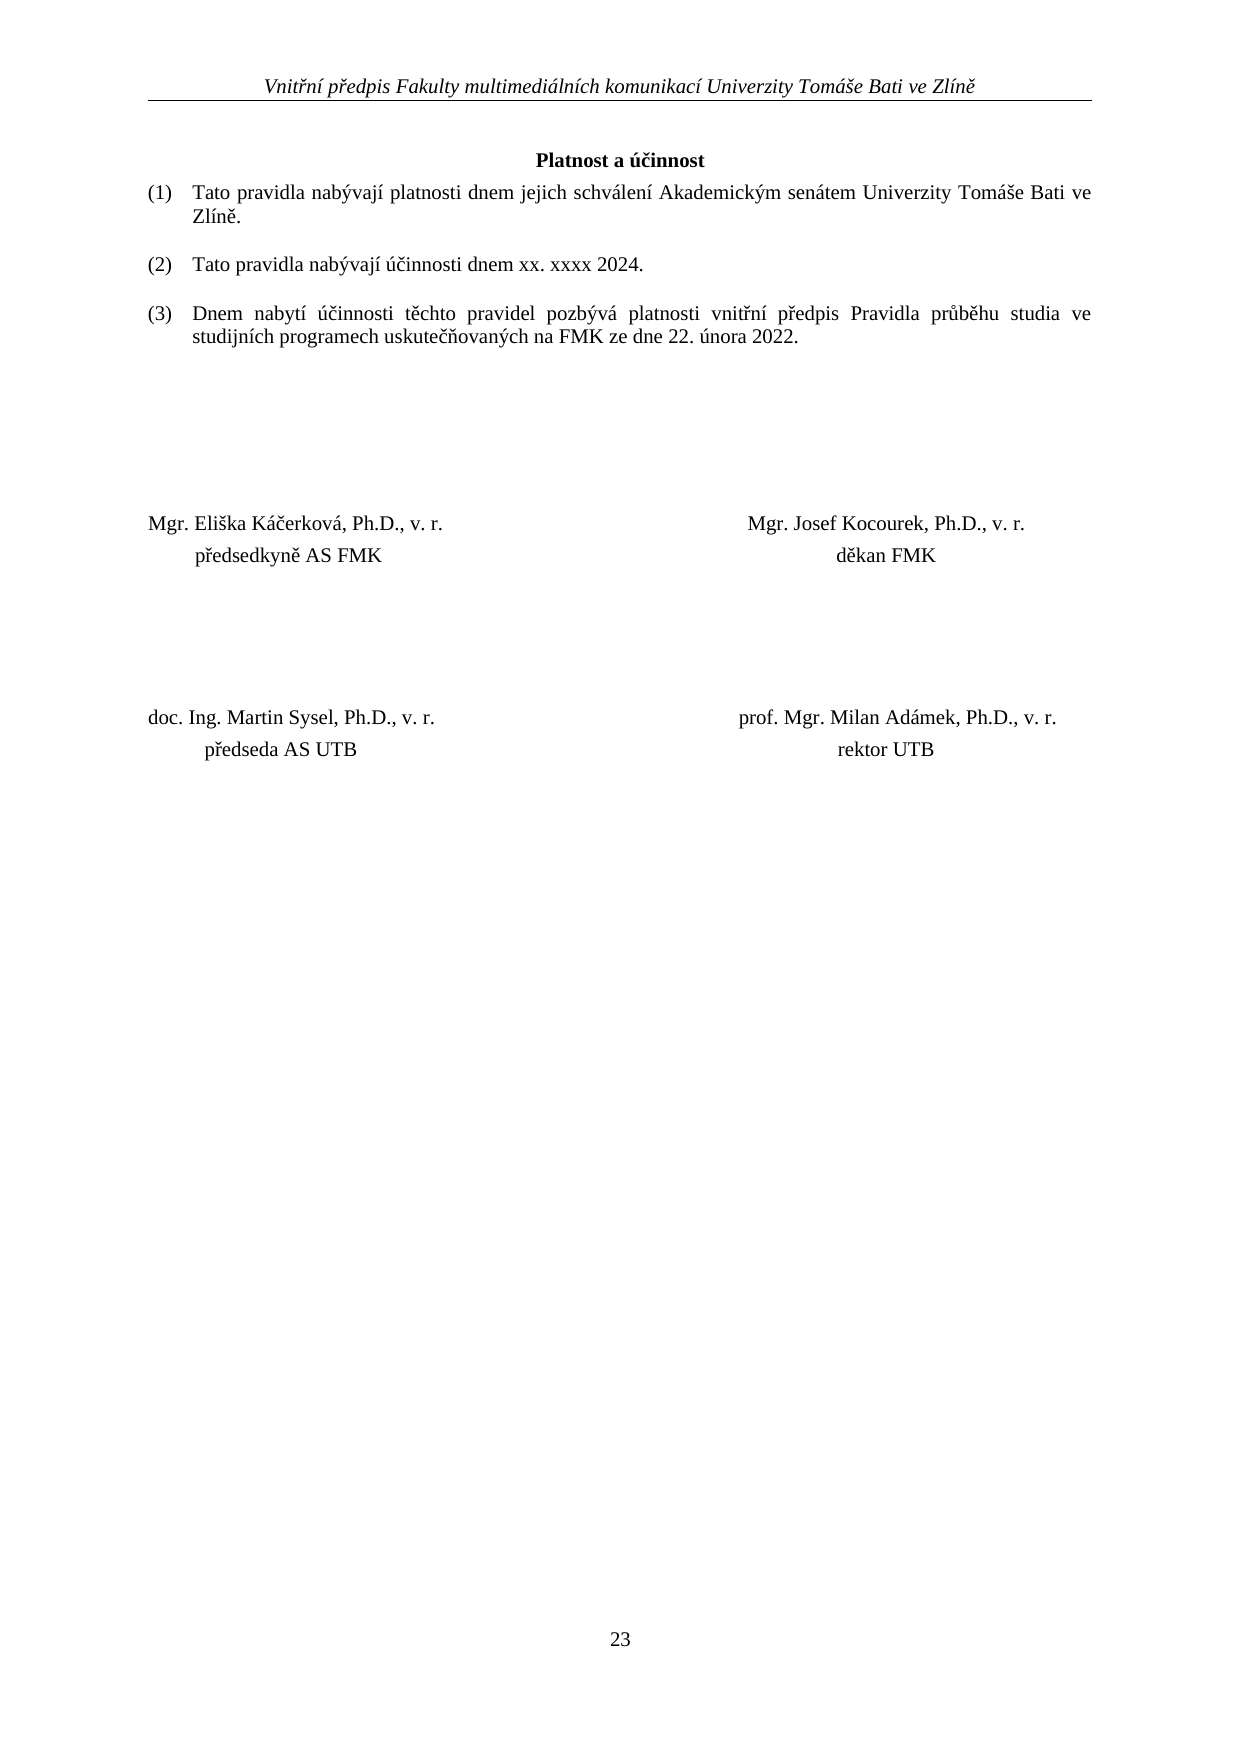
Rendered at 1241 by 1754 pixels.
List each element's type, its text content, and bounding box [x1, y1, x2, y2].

list Tato pravidla nabývají platnosti dnem jejich schválení Akademickým senátem Univerzity Tomáše Bati ve Zlíně. [148, 180, 1092, 228]
list Tato pravidla nabývají účinnosti dnem xx. xxxx 2024. [148, 252, 1092, 276]
text Mgr. Eliška Káčerková, Ph.D., v. r. Mgr. Josef Kocourek, Ph.D., v. r. [148, 511, 1092, 534]
text doc. Ing. Martin Sysel, Ph.D., v. r. prof. Mgr. Milan Adámek, Ph.D., v. r. [148, 705, 1092, 729]
text předseda AS UTB rektor UTB [148, 737, 1092, 761]
text Platnost a účinnost [148, 148, 1092, 172]
text předsedkyně AS FMK děkan FMK [148, 543, 1092, 567]
list Dnem nabytí účinnosti těchto pravidel pozbývá platnosti vnitřní předpis Pravidla průběhu studia ve studijních programech uskutečňovaných na FMK ze dne 22. února 2022. [148, 300, 1092, 348]
